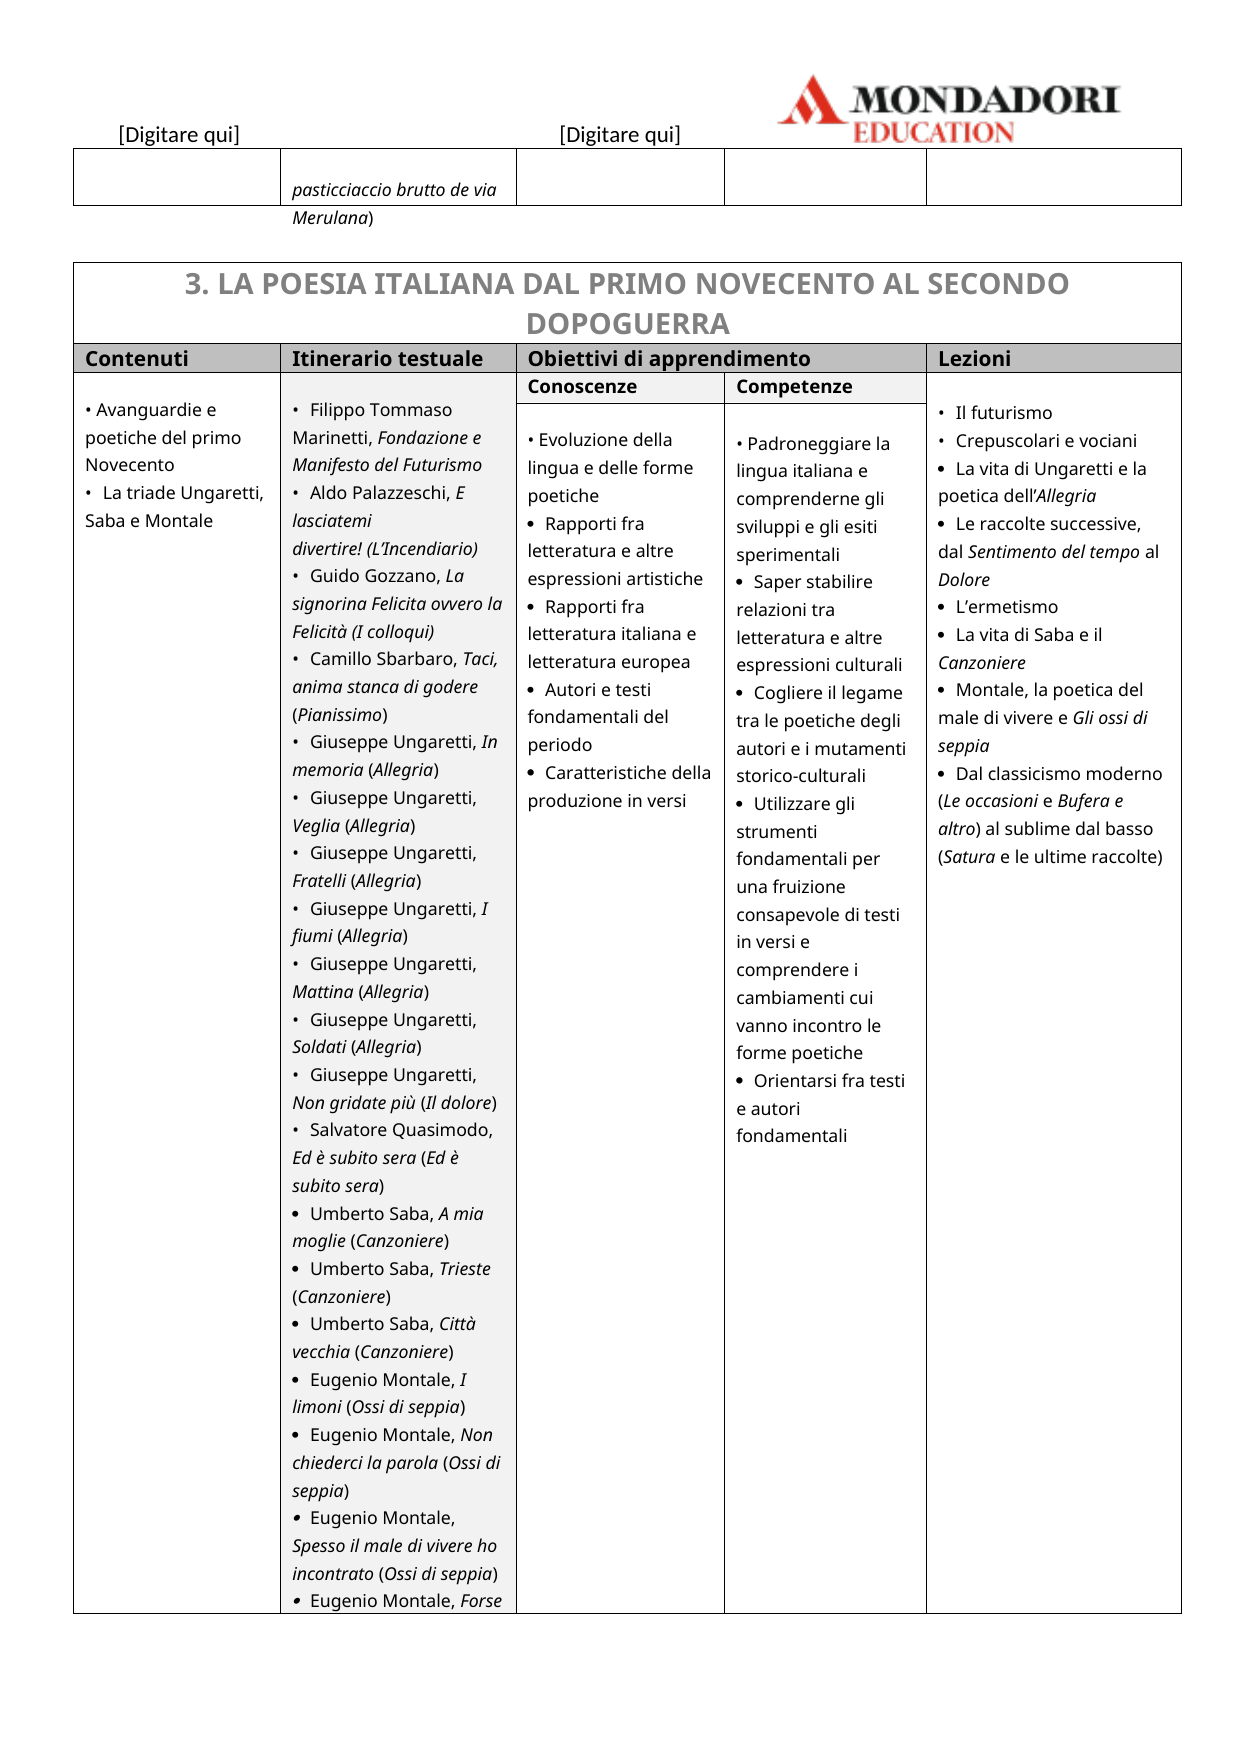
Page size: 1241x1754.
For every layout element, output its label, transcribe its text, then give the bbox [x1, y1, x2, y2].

table_cell • Il futurismo • Crepuscolari e vociani La vita di Ungaretti e la poetica dell’Allegria Le raccolte successive, dal Sentimento del tempo al Dolore L’ermetismo La vita di Saba e il Canzoniere Montale, la poetica del male di vivere e Gli ossi di seppia Dal classicismo moderno (Le occasioni e Bufera e altro) al sublime dal basso (Satura e le ultime raccolte) [927, 373, 1181, 1613]
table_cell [517, 404, 724, 1613]
table_cell • Avanguardie e poetiche del primo Novecento • La triade Ungaretti, Saba e Montale [74, 373, 280, 1613]
table_cell Conoscenze [517, 373, 724, 402]
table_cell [725, 404, 926, 1613]
table_cell Lezioni [927, 344, 1181, 372]
table_header 3. LA POESIA ITALIANA DAL PRIMO NOVECENTO AL SECONDO DOPOGUERRA [74, 263, 1181, 343]
table_cell Contenuti [74, 344, 280, 372]
table_cell Obiettivi di apprendimento [517, 344, 926, 372]
table_cell Itinerario testuale [281, 344, 516, 372]
table_cell • Filippo Tommaso Marinetti, Fondazione e Manifesto del Futurismo • Aldo Palazzeschi, E lasciatemi divertire! (L’Incendiario) • Guido Gozzano, La signorina Felicita ovvero la Felicità (I colloqui) • Camillo Sbarbaro, Taci, anima stanca di godere (Pianissimo) • Giuseppe Ungaretti, In memoria (Allegria) • Giuseppe Ungaretti, Veglia (Allegria) • Giuseppe Ungaretti, Fratelli (Allegria) • Giuseppe Ungaretti, I fiumi (Allegria) • Giuseppe Ungaretti, Mattina (Allegria) • Giuseppe Ungaretti, Soldati (Allegria) • Giuseppe Ungaretti, Non gridate più (Il dolore) • Salvatore Quasimodo, Ed è subito sera (Ed è subito sera) Umberto Saba, A mia moglie (Canzoniere) Umberto Saba, Trieste (Canzoniere) Umberto Saba, Città vecchia (Canzoniere) Eugenio Montale, I limoni (Ossi di seppia) Eugenio Montale, Non chiederci la parola (Ossi di seppia) Eugenio Montale, Spesso il male di vivere ho incontrato (Ossi di seppia) Eugenio Montale, Forse un mattino andando in un’aria di vetro (Ossi di seppia) Eugenio Montale, La casa dei doganieri (Le occasioni) Eugenio Montale, Ti libero la fronte dai ghiaccioli (Le occasioni) Eugenio Montale, Primavera hitleriana (Bufera e altro) Eugenio Montale, Ho sceso, dandoti il braccio (Satura) [281, 373, 516, 1613]
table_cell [725, 149, 926, 205]
table_cell Competenze [725, 373, 926, 402]
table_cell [517, 149, 724, 205]
